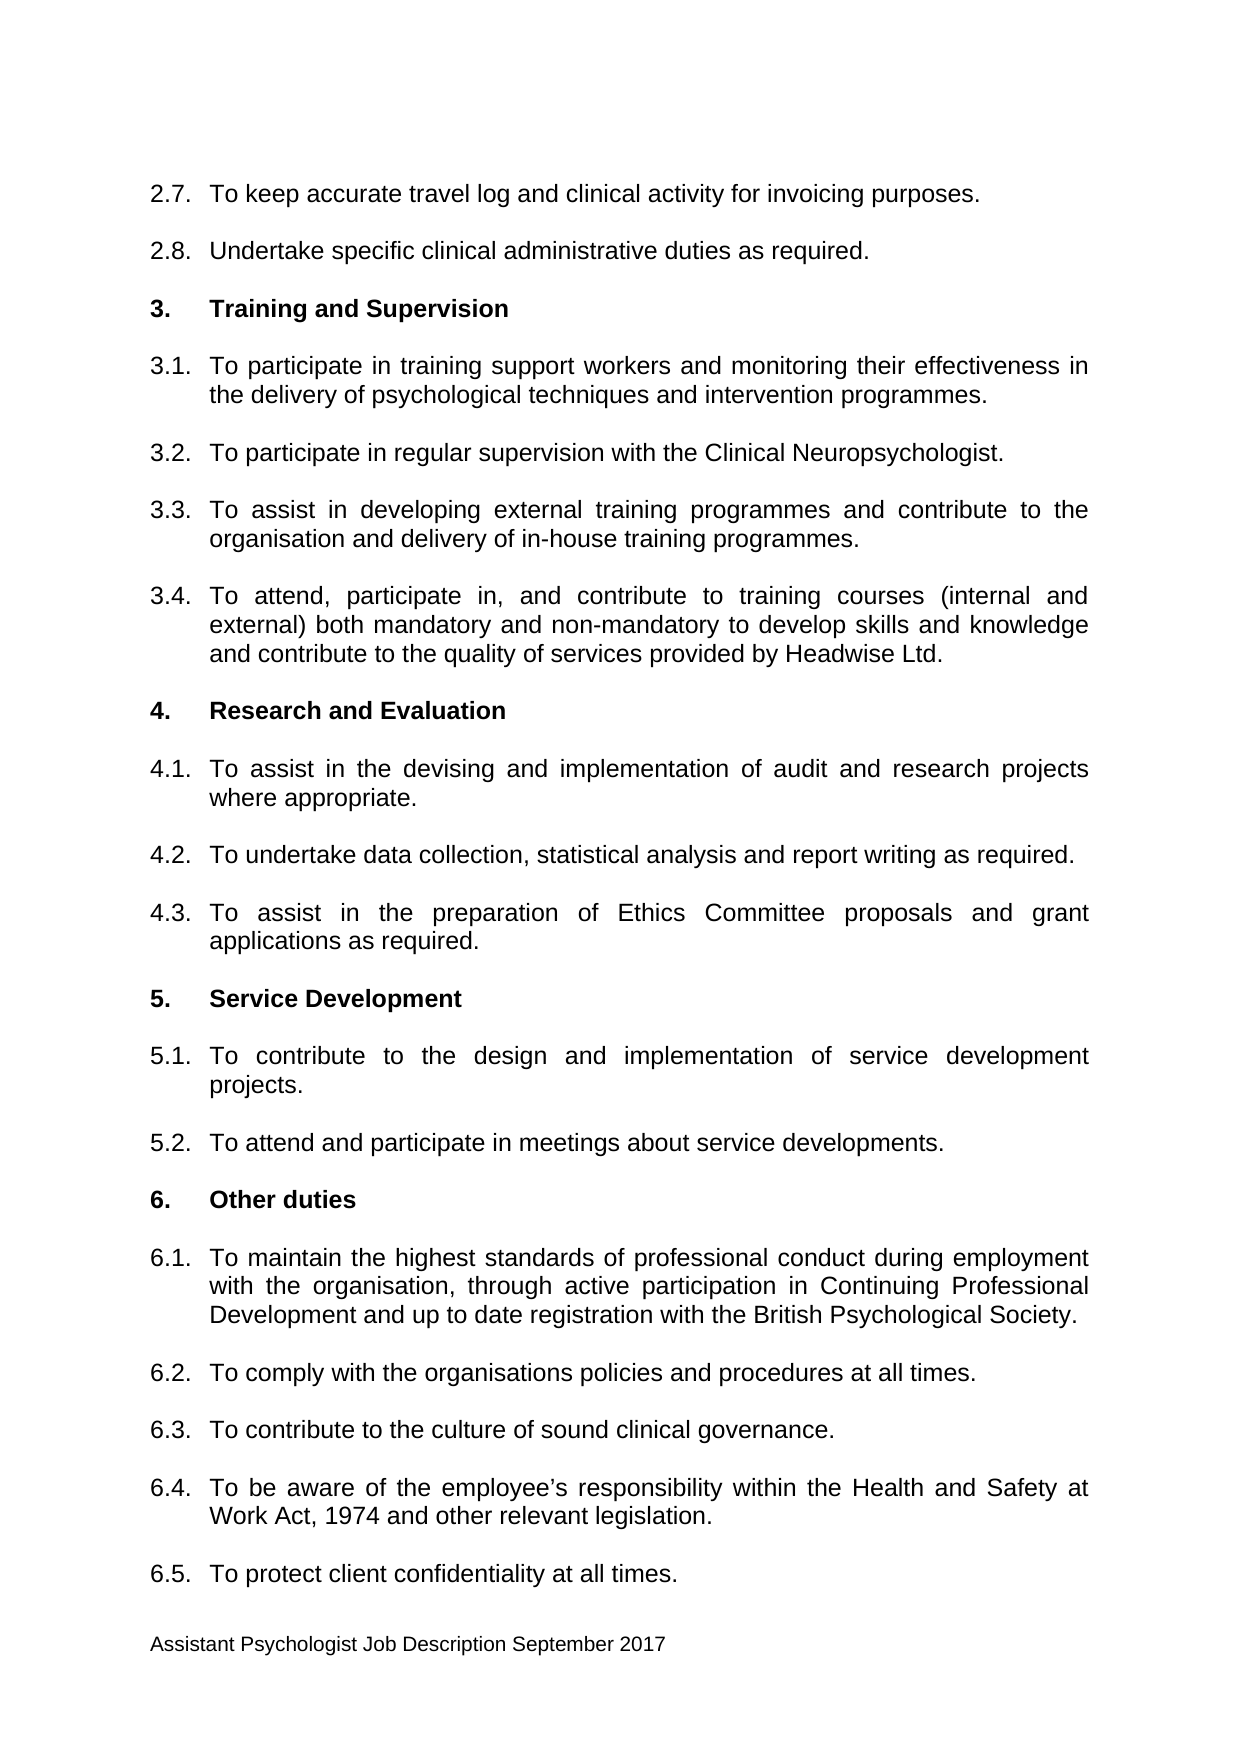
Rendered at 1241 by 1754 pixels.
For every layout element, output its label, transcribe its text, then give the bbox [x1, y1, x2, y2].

list Other duties [150, 1185, 1090, 1214]
list Undertake specific clinical administrative duties as required. [150, 236, 1090, 265]
list To undertake data collection, statistical analysis and report writing as required. [150, 840, 1090, 869]
list To assist in the preparation of Ethics Committee proposals and grant applications as required. [150, 897, 1090, 955]
list To comply with the organisations policies and procedures at all times. [150, 1357, 1090, 1386]
list To participate in regular supervision with the Clinical Neuropsychologist. [150, 437, 1090, 466]
list To attend, participate in, and contribute to training courses (internal and external) both mandatory and non-mandatory to develop skills and knowledge and contribute to the quality of services provided by Headwise Ltd. [150, 581, 1090, 667]
list To contribute to the culture of sound clinical governance. [150, 1415, 1090, 1444]
list To maintain the highest standards of professional conduct during employment with the organisation, through active participation in Continuing Professional Development and up to date registration with the British Psychological Society. [150, 1242, 1090, 1329]
list To assist in the devising and implementation of audit and research projects where appropriate. [150, 754, 1090, 811]
list To participate in training support workers and monitoring their effectiveness in the delivery of psychological techniques and intervention programmes. [150, 351, 1090, 409]
list Training and Supervision [150, 294, 1090, 322]
list To contribute to the design and implementation of service development projects. [150, 1041, 1090, 1099]
list To be aware of the employee’s responsibility within the Health and Safety at Work Act, 1974 and other relevant legislation. [150, 1472, 1090, 1530]
list To attend and participate in meetings about service developments. [150, 1127, 1090, 1156]
list To assist in developing external training programmes and contribute to the organisation and delivery of in-house training programmes. [150, 495, 1090, 552]
list Research and Evaluation [150, 696, 1090, 725]
list To protect client confidentiality at all times. [150, 1559, 1090, 1587]
list To keep accurate travel log and clinical activity for invoicing purposes. [150, 179, 1090, 207]
list Service Development [150, 984, 1090, 1012]
